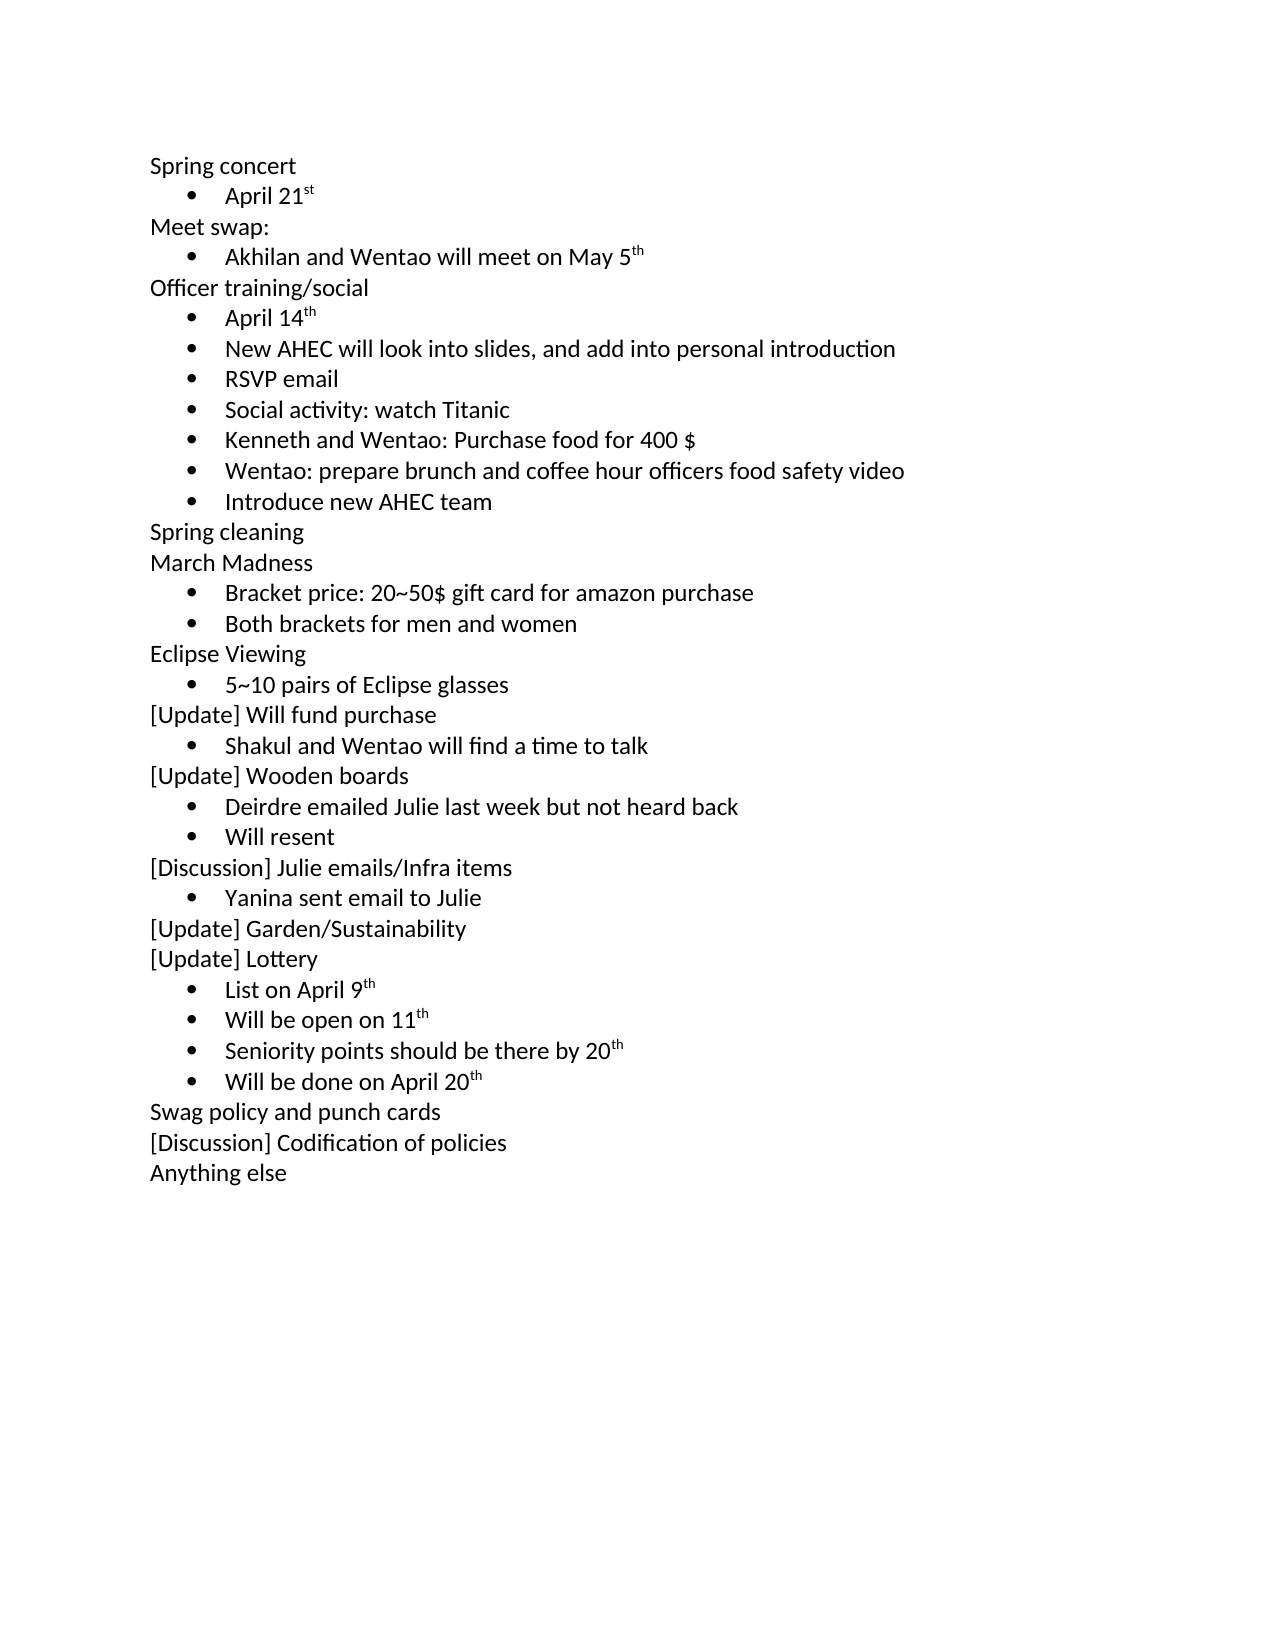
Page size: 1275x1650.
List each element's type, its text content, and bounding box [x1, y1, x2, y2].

list Shakul and Wentao will find a time to talk [187, 730, 1125, 760]
text Officer training/social [150, 272, 1125, 303]
text March Madness [150, 547, 1125, 577]
list April 14th [187, 303, 1125, 333]
list Seniority points should be there by 20th [187, 1035, 1125, 1066]
list Introduce new AHEC team [187, 486, 1125, 516]
list Will be done on April 20th [187, 1066, 1125, 1096]
list Bracket price: 20~50$ gift card for amazon purchase [187, 577, 1125, 608]
text [Discussion] Codification of policies [150, 1127, 1125, 1157]
list List on April 9th [187, 974, 1125, 1004]
text [Update] Lottery [150, 943, 1125, 974]
text [Update] Will fund purchase [150, 699, 1125, 730]
list Akhilan and Wentao will meet on May 5th [187, 242, 1125, 272]
list 5~10 pairs of Eclipse glasses [187, 669, 1125, 699]
list Social activity: watch Titanic [187, 394, 1125, 425]
list Yanina sent email to Julie [187, 882, 1125, 913]
list Will be open on 11th [187, 1004, 1125, 1035]
list Will resent [187, 821, 1125, 852]
text [Update] Wooden boards [150, 760, 1125, 791]
text Swag policy and punch cards [150, 1096, 1125, 1127]
text Spring concert [150, 150, 1125, 181]
text Spring cleaning [150, 516, 1125, 547]
text Meet swap: [150, 211, 1125, 242]
text Anything else [150, 1157, 1125, 1188]
list Wentao: prepare brunch and coffee hour officers food safety video [187, 455, 1125, 486]
text Eclipse Viewing [150, 638, 1125, 669]
list New AHEC will look into slides, and add into personal introduction [187, 333, 1125, 364]
list Both brackets for men and women [187, 608, 1125, 638]
list April 21st [187, 181, 1125, 211]
text [Discussion] Julie emails/Infra items [150, 852, 1125, 882]
list RSVP email [187, 364, 1125, 394]
list Kenneth and Wentao: Purchase food for 400 $ [187, 425, 1125, 455]
list Deirdre emailed Julie last week but not heard back [187, 791, 1125, 821]
text [Update] Garden/Sustainability [150, 913, 1125, 943]
